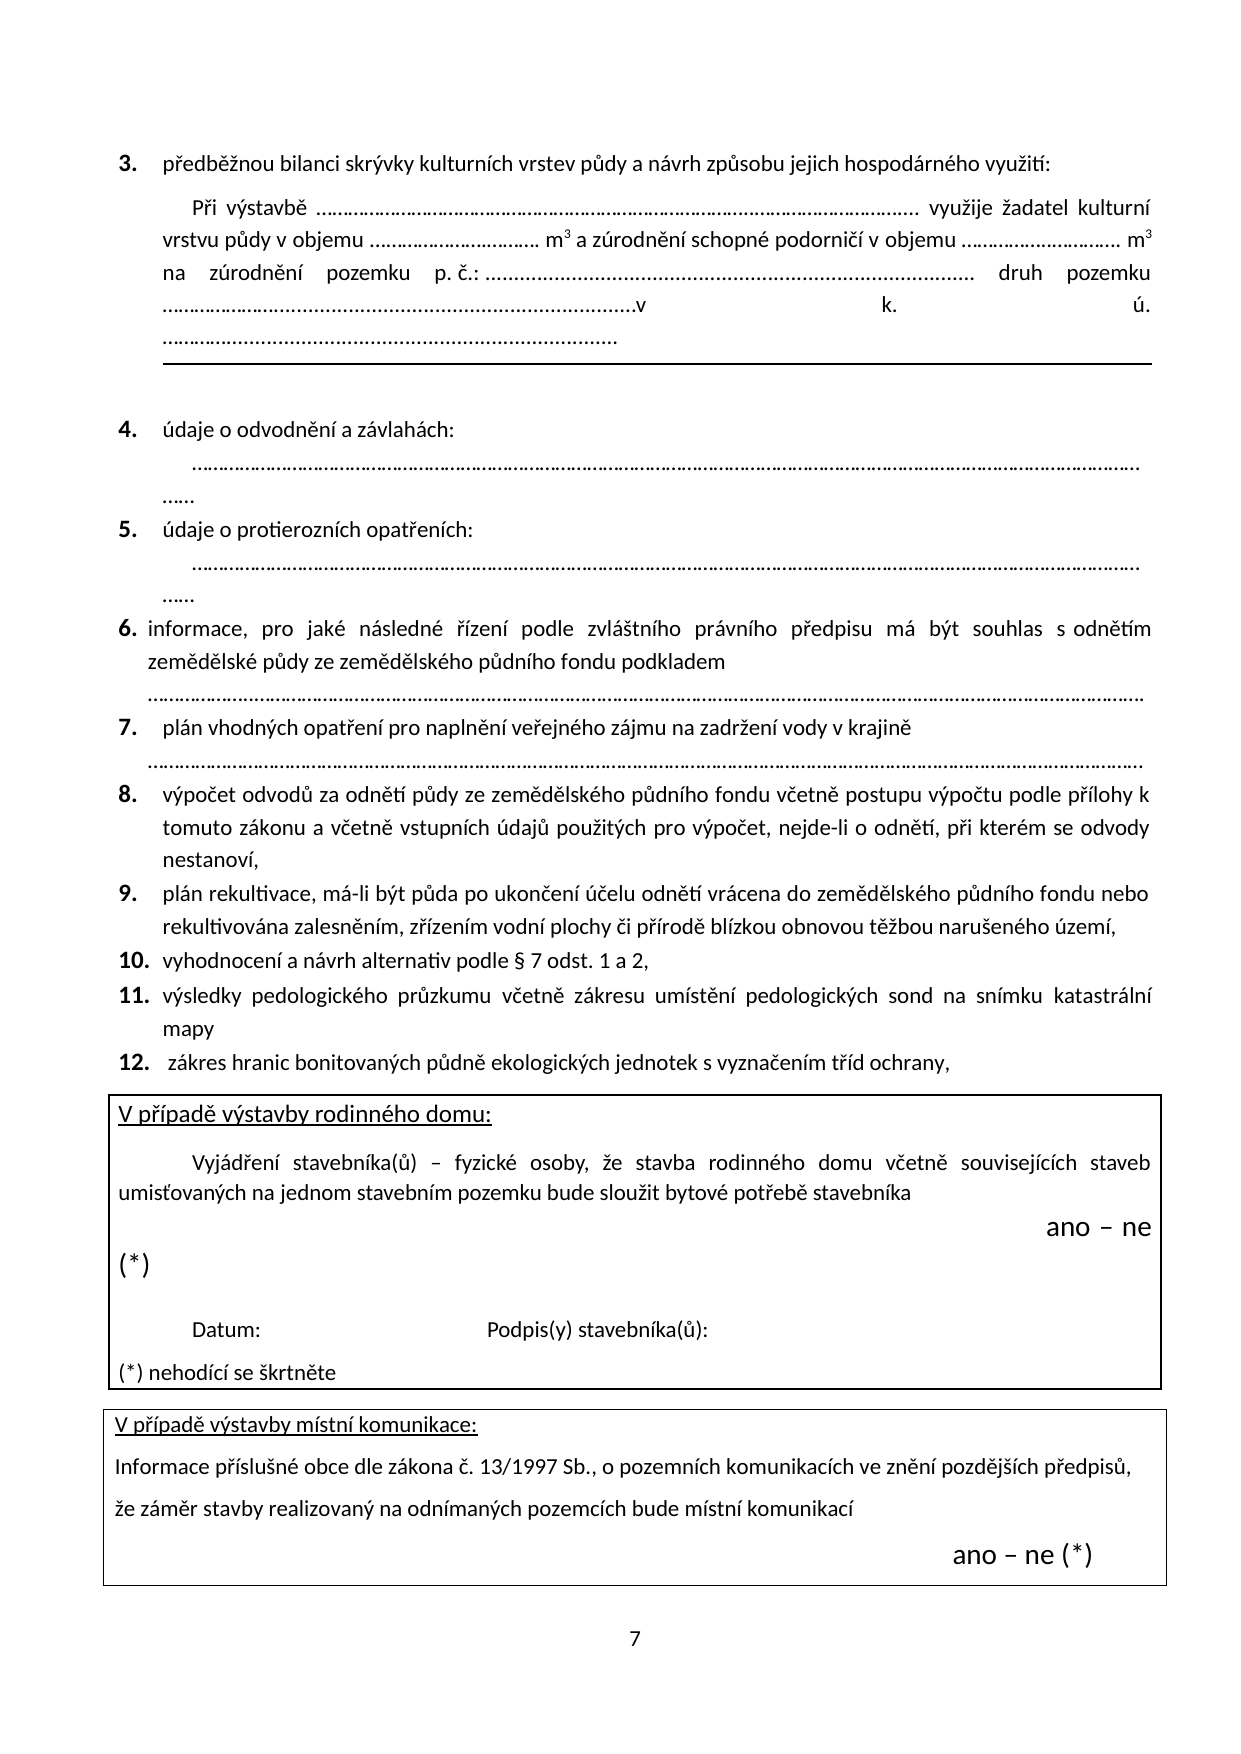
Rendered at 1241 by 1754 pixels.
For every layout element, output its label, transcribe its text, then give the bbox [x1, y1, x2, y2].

list ano – ne (*) [110, 1204, 1160, 1282]
list údaje o odvodnění a závlahách: [118, 413, 1152, 444]
list údaje o protierozních opatřeních: [118, 513, 1152, 543]
list výpočet odvodů za odnětí půdy ze zemědělského půdního fondu včetně postupu výpočtu podle přílohy k tomuto zákonu a včetně vstupních údajů použitých pro výpočet, nejde-li o odnětí, při kterém se odvody nestanoví, [118, 778, 1152, 873]
list Při výstavbě ………………………………………………………………………..……………………….... využije žadatel kulturní vrstvu půdy v objemu ...……………….………. m3 a zúrodnění schopné podorničí v objemu ……………..…………. m3 na zúrodnění pozemku p. č.: ..................................................................................... druh pozemku …………………...............................................................v k. ú. ………….................................................................... [162, 193, 1152, 365]
list vyhodnocení a návrh alternativ podle § 7 odst. 1 a 2, [118, 944, 1152, 975]
text V případě výstavby rodinného domu: [110, 1096, 1160, 1128]
list …………………………………………………………………………………………………………………………………………………………………… [162, 548, 1152, 608]
text (*) nehodící se škrtněte [110, 1354, 1160, 1388]
list Vyjádření stavebníka(ů) – fyzické osoby, že stavba rodinného domu včetně souvisejících staveb umisťovaných na jednom stavebním pozemku bude sloužit bytové potřebě stavebníka [110, 1143, 1160, 1204]
list plán rekultivace, má-li být půda po ukončení účelu odnětí vrácena do zemědělského půdního fondu nebo rekultivována zalesněním, zřízením vodní plochy či přírodě blízkou obnovou těžbou narušeného území, [118, 878, 1152, 940]
text ………………..……………………………………………………………………………………………………………………………………………………. [148, 679, 1152, 707]
list předběžnou bilanci skrývky kulturních vrstev půdy a návrh způsobu jejich hospodárného využití: [118, 148, 1152, 178]
list výsledky pedologického průzkumu včetně zákresu umístění pedologických sond na snímku katastrální mapy [118, 979, 1152, 1042]
list Datum: Podpis(y) stavebníka(ů): [110, 1311, 1160, 1343]
list …………………………………………………………………………………………………………………………………………………………………… [162, 448, 1152, 509]
list plán vhodných opatření pro naplnění veřejného zájmu na zadržení vody v krajině [118, 711, 1152, 742]
list informace, pro jaké následné řízení podle zvláštního právního předpisu má být souhlas s odnětím zemědělské půdy ze zemědělského půdního fondu podkladem [118, 612, 1152, 675]
list zákres hranic bonitovaných půdně ekologických jednotek s vyznačením tříd ochrany, [118, 1046, 1152, 1077]
text ……………………………………………………………………………………………………………………………………………………………………… [148, 746, 1152, 774]
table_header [104, 1410, 1166, 1584]
